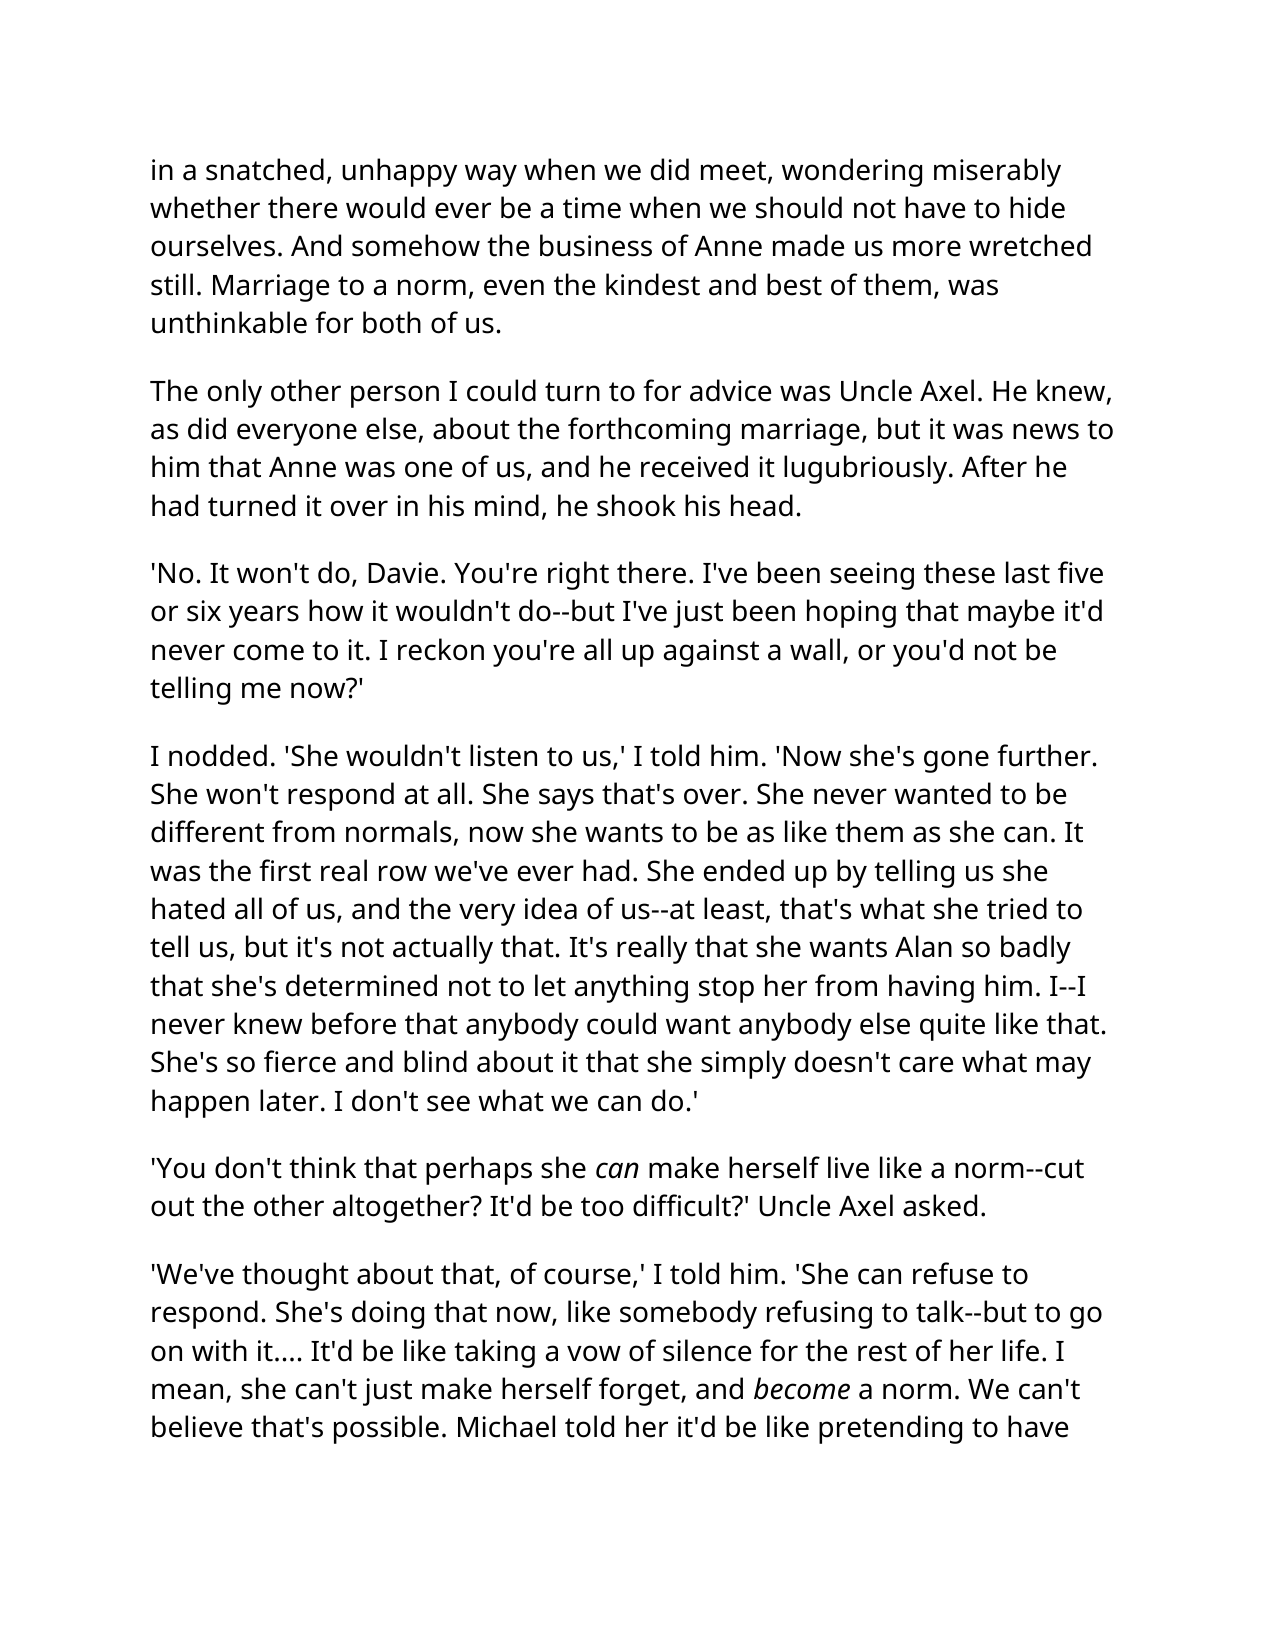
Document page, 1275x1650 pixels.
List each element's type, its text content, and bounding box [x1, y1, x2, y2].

text The only other person I could turn to for advice was Uncle Axel. He knew, as did everyone else, about the forthcoming marriage, but it was news to him that Anne was one of us, and he received it lugubriously. After he had turned it over in his mind, he shook his head. [150, 371, 1125, 524]
text 'No. It won't do, Davie. You're right there. I've been seeing these last five or six years how it wouldn't do--but I've just been hoping that maybe it'd never come to it. I reckon you're all up against a wall, or you'd not be telling me now?' [150, 553, 1125, 707]
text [150, 150, 1125, 342]
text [150, 1254, 1125, 1446]
text 'You don't think that perhaps she can make herself live like a norm--cut out the other altogether? It'd be too difficult?' Uncle Axel asked. [150, 1148, 1125, 1225]
text I nodded. 'She wouldn't listen to us,' I told him. 'Now she's gone further. She won't respond at all. She says that's over. She never wanted to be different from normals, now she wants to be as like them as she can. It was the first real row we've ever had. She ended up by telling us she hated all of us, and the very idea of us--at least, that's what she tried to tell us, but it's not actually that. It's really that she wants Alan so badly that she's determined not to let anything stop her from having him. I--I never knew before that anybody could want anybody else quite like that. She's so fierce and blind about it that she simply doesn't care what may happen later. I don't see what we can do.' [150, 736, 1125, 1119]
